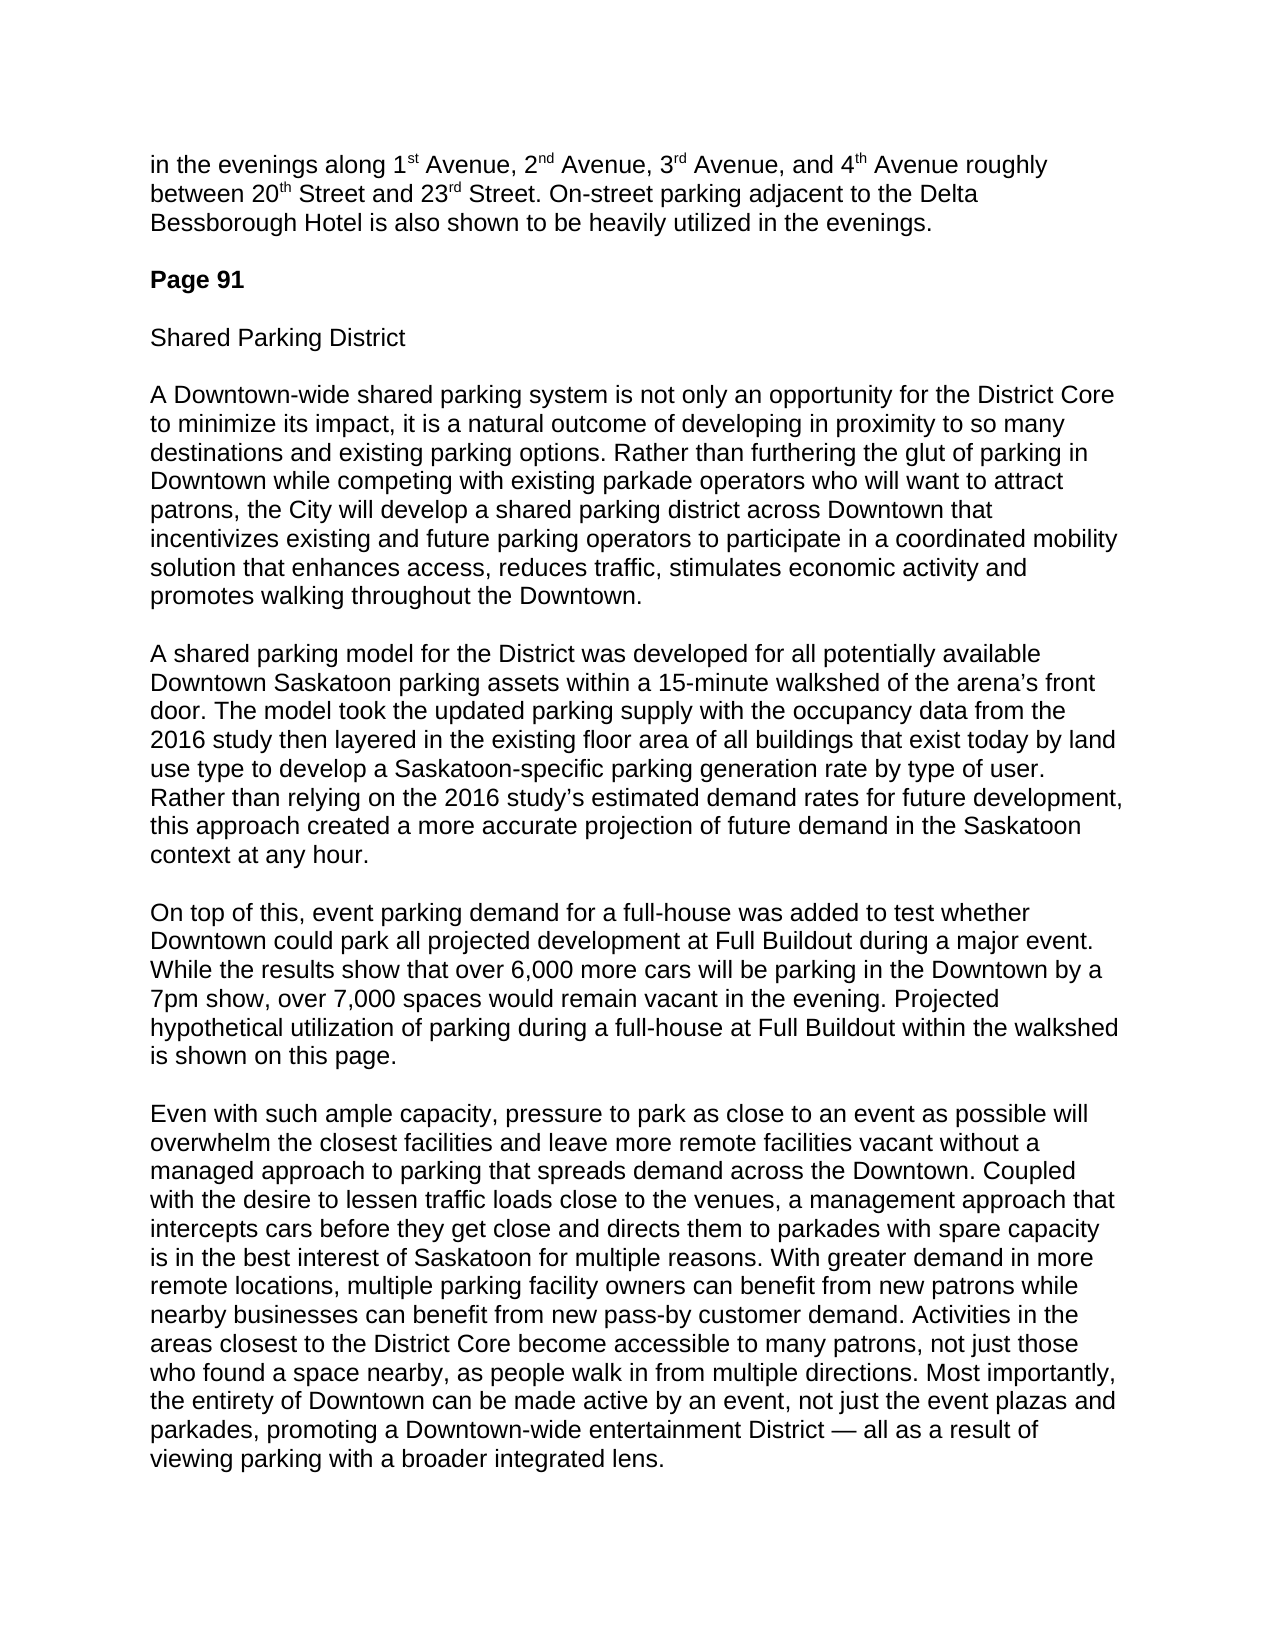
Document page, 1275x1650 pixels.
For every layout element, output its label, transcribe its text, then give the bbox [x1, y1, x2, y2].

text A Downtown-wide shared parking system is not only an opportunity for the District Core to minimize its impact, it is a natural outcome of developing in proximity to so many destinations and existing parking options. Rather than furthering the glut of parking in Downtown while competing with existing parkade operators who will want to attract patrons, the City will develop a shared parking district across Downtown that incentivizes existing and future parking operators to participate in a coordinated mobility solution that enhances access, reduces traffic, stimulates economic activity and promotes walking throughout the Downtown. [150, 380, 1125, 610]
text Even with such ample capacity, pressure to park as close to an event as possible will overwhelm the closest facilities and leave more remote facilities vacant without a managed approach to parking that spreads demand across the Downtown. Coupled with the desire to lessen traffic loads close to the venues, a management approach that intercepts cars before they get close and directs them to parkades with spare capacity is in the best interest of Saskatoon for multiple reasons. With greater demand in more remote locations, multiple parking facility owners can benefit from new patrons while nearby businesses can benefit from new pass-by customer demand. Activities in the areas closest to the District Core become accessible to many patrons, not just those who found a space nearby, as people walk in from multiple directions. Most importantly, the entirety of Downtown can be made active by an event, not just the event plazas and parkades, promoting a Downtown-wide entertainment District — all as a result of viewing parking with a broader integrated lens. [150, 1099, 1125, 1472]
text On top of this, event parking demand for a full-house was added to test whether Downtown could park all projected development at Full Buildout during a major event. While the results show that over 6,000 more cars will be parking in the Downtown by a 7pm show, over 7,000 spaces would remain vacant in the evening. Projected hypothetical utilization of parking during a full-house at Full Buildout within the walkshed is shown on this page. [150, 897, 1125, 1070]
text Page 91 [150, 265, 1125, 294]
text A shared parking model for the District was developed for all potentially available Downtown Saskatoon parking assets within a 15-minute walkshed of the arena’s front door. The model took the updated parking supply with the occupancy data from the 2016 study then layered in the existing floor area of all buildings that exist today by land use type to develop a Saskatoon-specific parking generation rate by type of user. Rather than relying on the 2016 study’s estimated demand rates for future development, this approach created a more accurate projection of future demand in the Saskatoon context at any hour. [150, 639, 1125, 869]
text Shared Parking District [150, 322, 1125, 351]
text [150, 150, 1125, 236]
